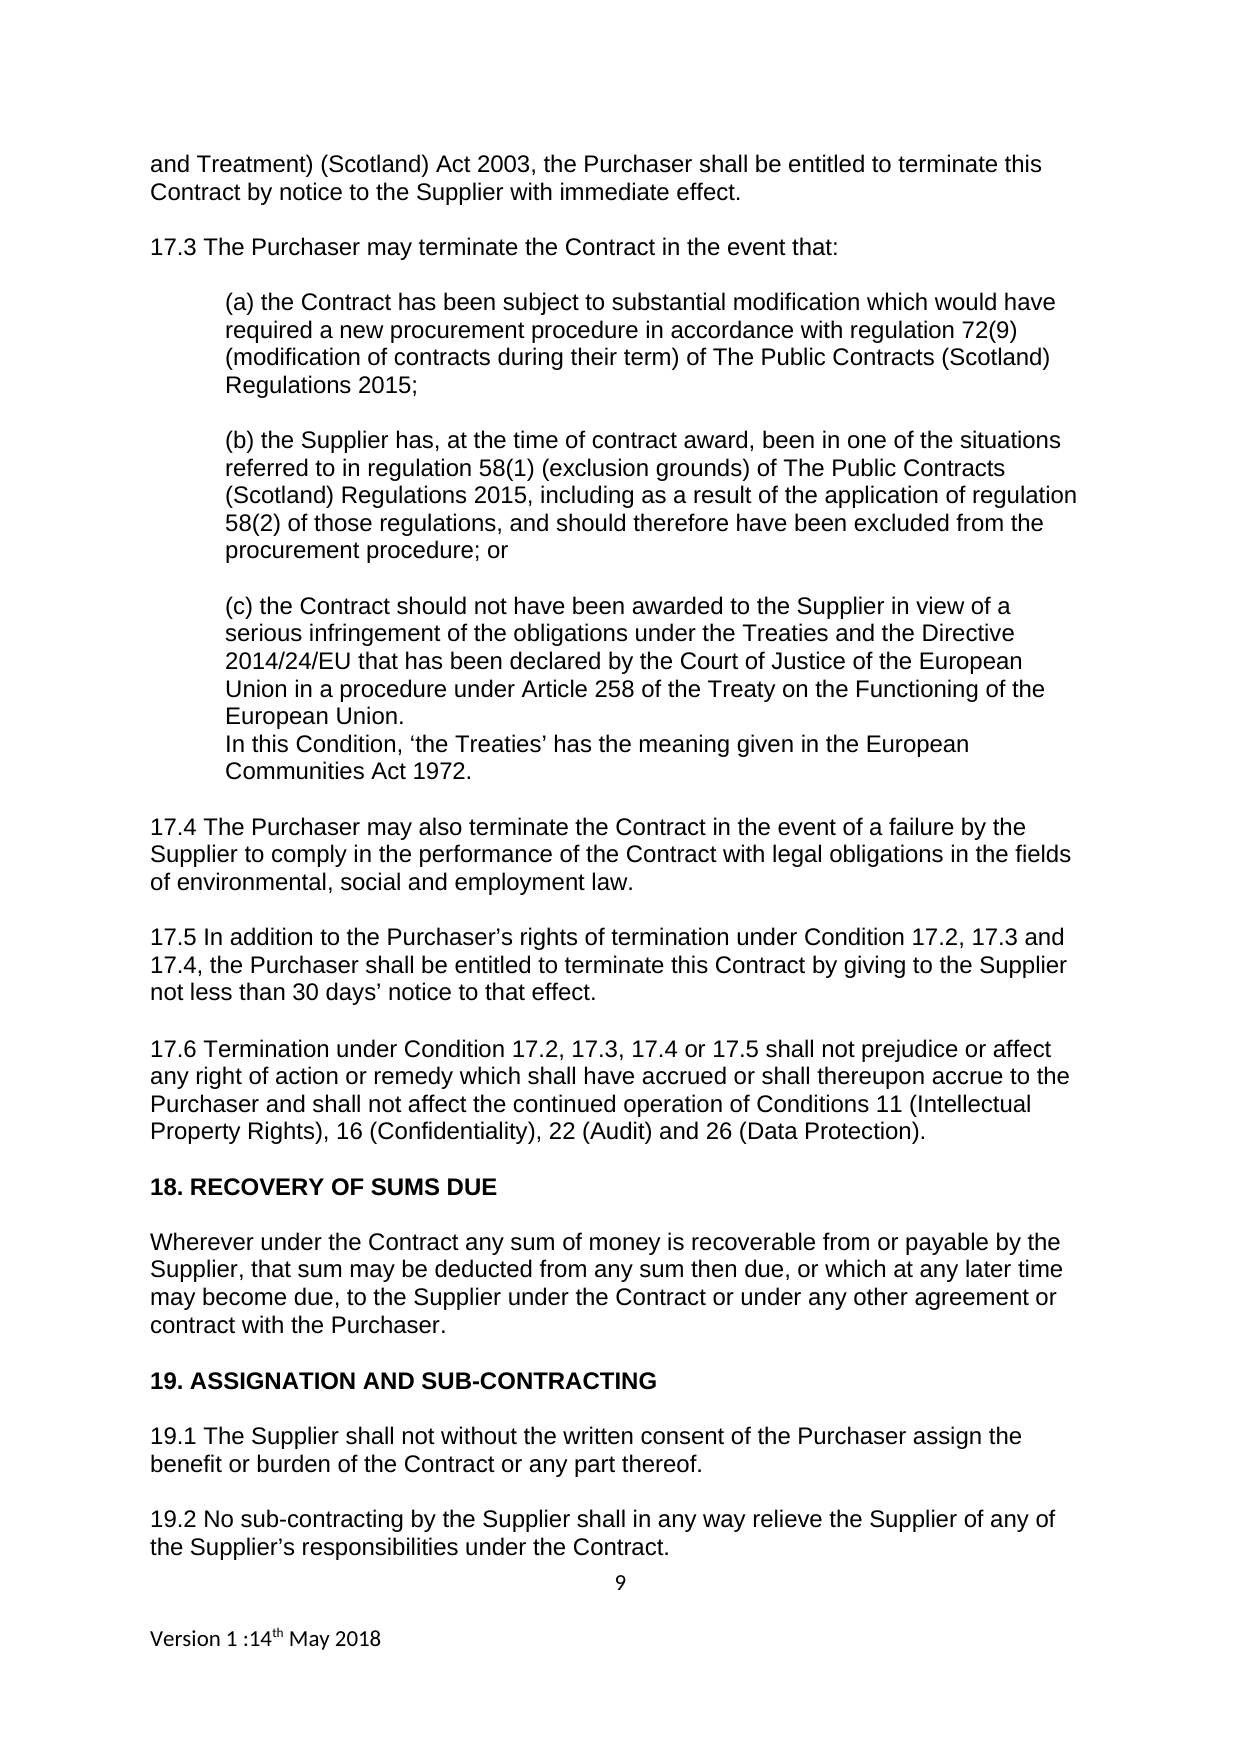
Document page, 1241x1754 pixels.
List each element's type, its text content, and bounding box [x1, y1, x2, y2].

text 19.2 No sub-contracting by the Supplier shall in any way relieve the Supplier of any of the Supplier’s responsibilities under the Contract. [150, 1505, 1090, 1560]
text 17.5 In addition to the Purchaser’s rights of termination under Condition 17.2, 17.3 and 17.4, the Purchaser shall be entitled to terminate this Contract by giving to the Supplier not less than 30 days’ notice to that effect. [150, 923, 1090, 1006]
text In this Condition, ‘the Treaties’ has the meaning given in the European Communities Act 1972. [225, 730, 1090, 785]
text (c) the Contract should not have been awarded to the Supplier in view of a serious infringement of the obligations under the Treaties and the Directive 2014/24/EU that has been declared by the Court of Justice of the European Union in a procedure under Article 258 of the Treaty on the Functioning of the European Union. [225, 592, 1090, 730]
text (a) the Contract has been subject to substantial modification which would have required a new procurement procedure in accordance with regulation 72(9) (modification of contracts during their term) of The Public Contracts (Scotland) Regulations 2015; [225, 288, 1090, 398]
text 19. ASSIGNATION AND SUB-CONTRACTING [150, 1367, 1090, 1394]
text (b) the Supplier has, at the time of contract award, been in one of the situations referred to in regulation 58(1) (exclusion grounds) of The Public Contracts (Scotland) Regulations 2015, including as a result of the application of regulation 58(2) of those regulations, and should therefore have been excluded from the procurement procedure; or [225, 426, 1090, 564]
text 19.1 The Supplier shall not without the written consent of the Purchaser assign the benefit or burden of the Contract or any part thereof. [150, 1422, 1090, 1477]
text 17.3 The Purchaser may terminate the Contract in the event that: [150, 233, 1090, 260]
text 17.6 Termination under Condition 17.2, 17.3, 17.4 or 17.5 shall not prejudice or affect any right of action or remedy which shall have accrued or shall thereupon accrue to the Purchaser and shall not affect the continued operation of Conditions 11 (Intellectual Property Rights), 16 (Confidentiality), 22 (Audit) and 26 (Data Protection). [150, 1034, 1090, 1145]
text Wherever under the Contract any sum of money is recoverable from or payable by the Supplier, that sum may be deducted from any sum then due, or which at any later time may become due, to the Supplier under the Contract or under any other agreement or contract with the Purchaser. [150, 1228, 1090, 1338]
text 17.4 The Purchaser may also terminate the Contract in the event of a failure by the Supplier to comply in the performance of the Contract with legal obligations in the fields of environmental, social and employment law. [150, 812, 1090, 895]
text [150, 150, 1090, 205]
text 18. RECOVERY OF SUMS DUE [150, 1172, 1090, 1200]
